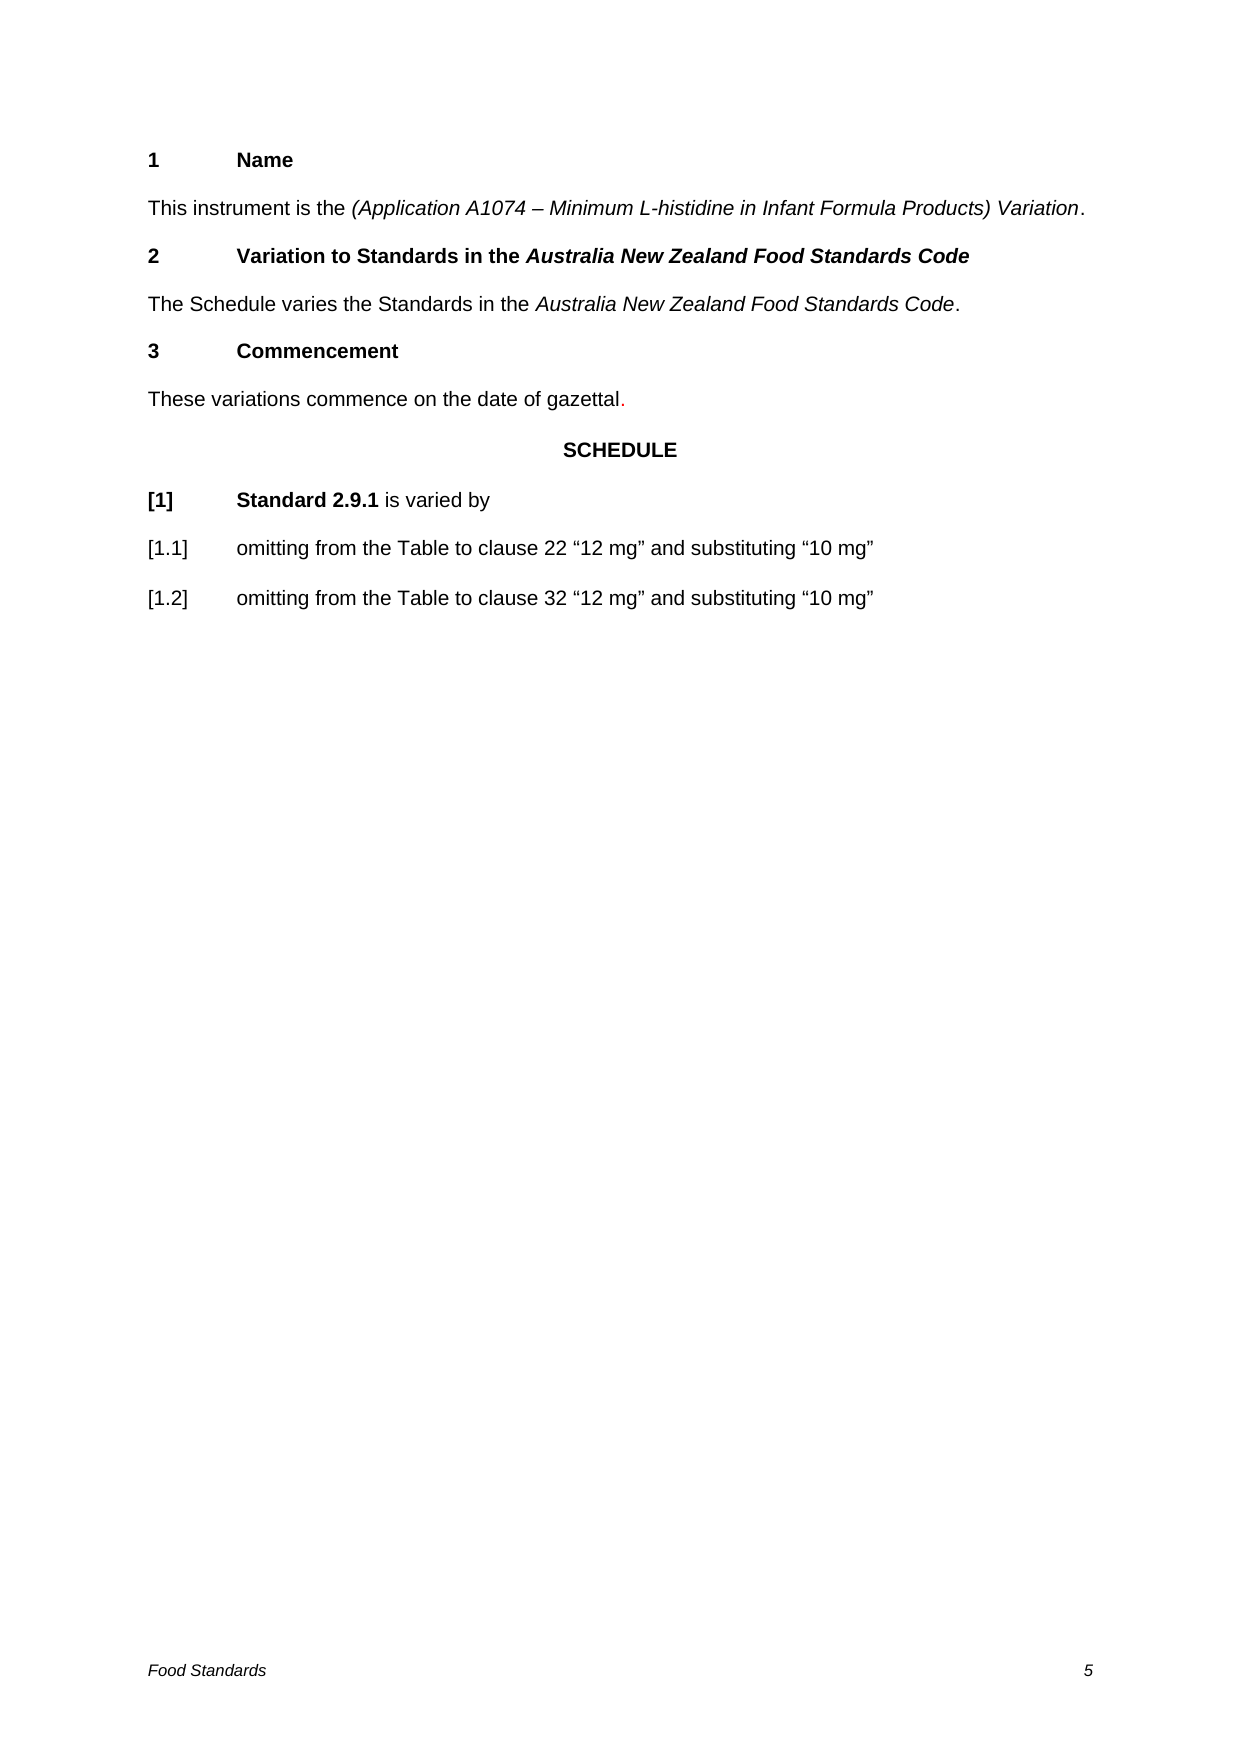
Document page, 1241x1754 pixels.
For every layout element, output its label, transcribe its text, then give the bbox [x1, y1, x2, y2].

text [1] Standard 2.9.1 is varied by [148, 488, 1092, 512]
text [1.2] omitting from the Table to clause 32 “12 mg” and substituting “10 mg” [148, 586, 1092, 610]
text The Schedule varies the Standards in the Australia New Zealand Food Standards Code. [148, 291, 1092, 315]
text These variations commence on the date of gazettal. [148, 387, 1092, 411]
text [1.1] omitting from the Table to clause 22 “12 mg” and substituting “10 mg” [148, 536, 1092, 560]
text SCHEDULE [148, 438, 1092, 462]
text This instrument is the (Application A1074 – Minimum L-histidine in Infant Formula Products) Variation. [148, 196, 1092, 219]
text 3 Commencement [148, 339, 1092, 363]
text 2 Variation to Standards in the Australia New Zealand Food Standards Code [148, 243, 1092, 267]
text 1 Name [148, 148, 1092, 172]
